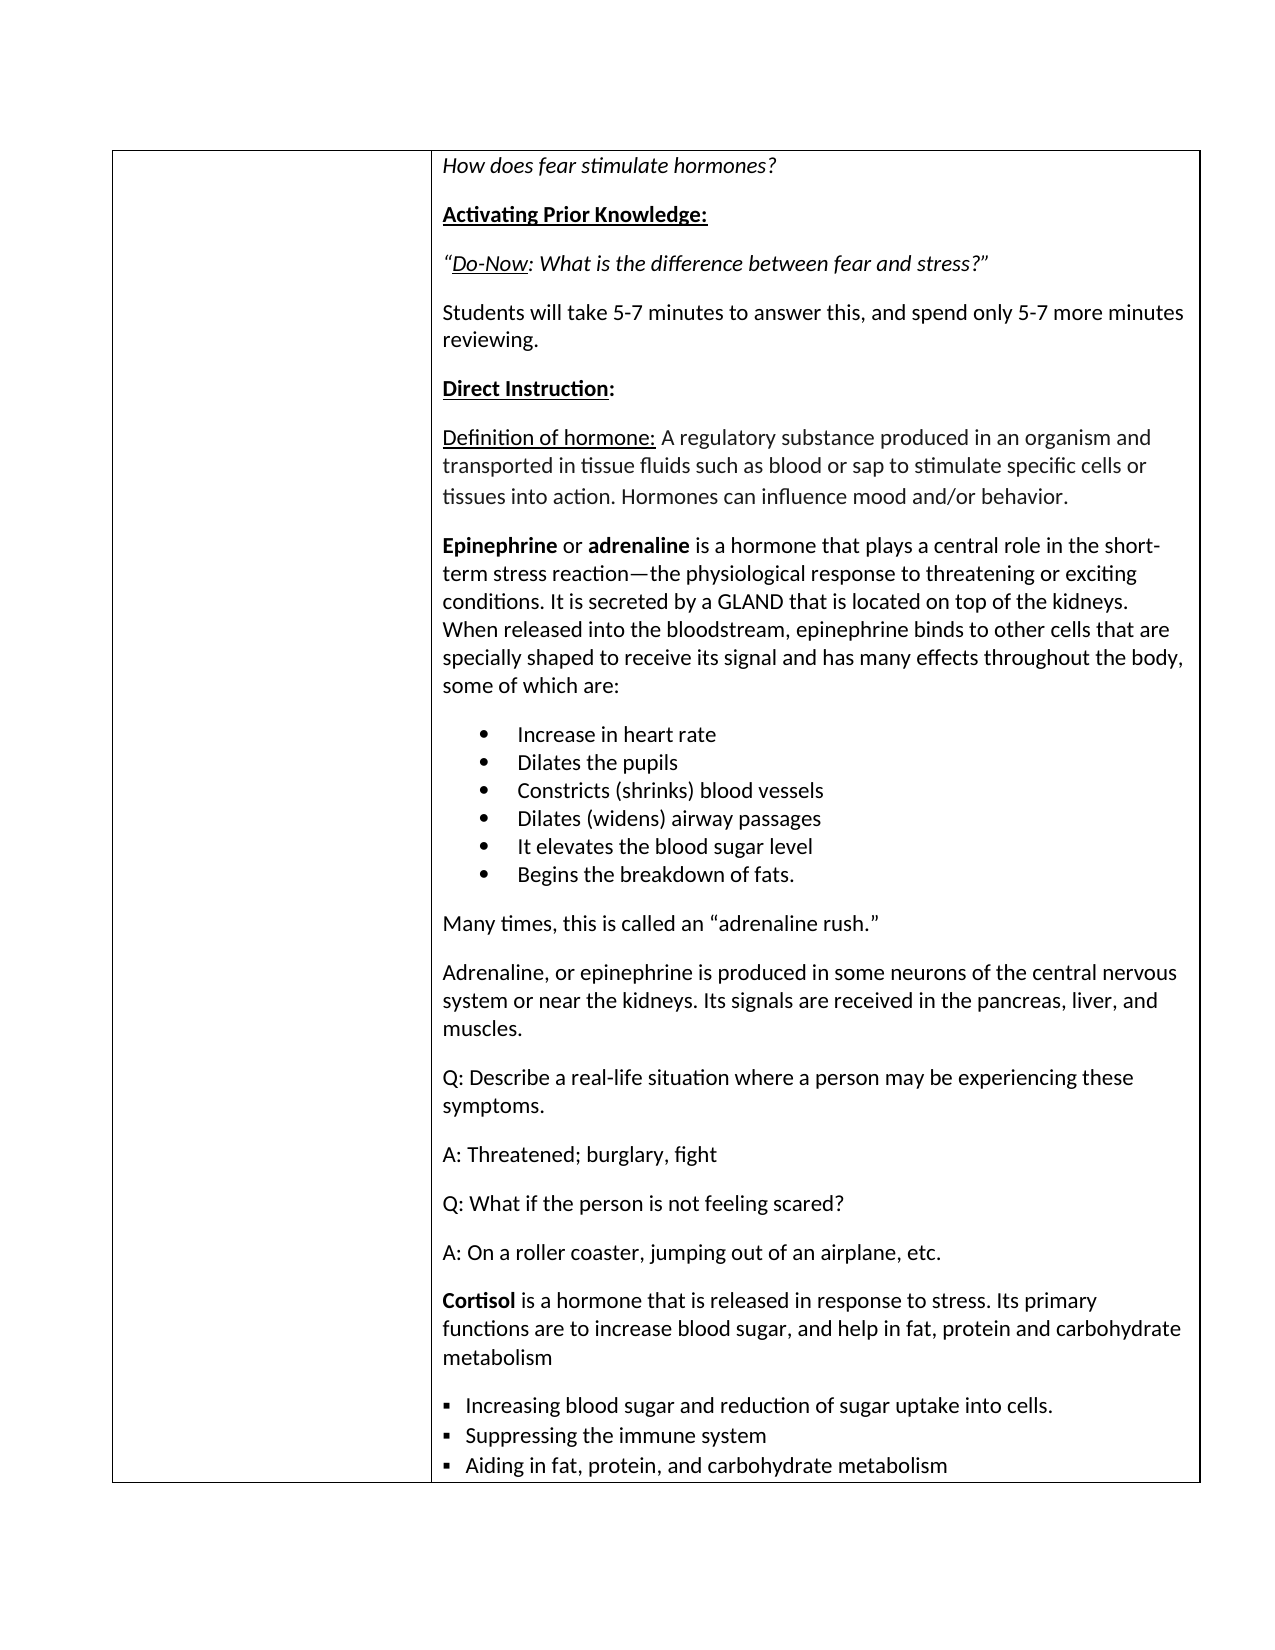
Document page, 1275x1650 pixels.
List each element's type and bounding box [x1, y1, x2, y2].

table_cell [113, 151, 431, 1482]
table_cell [432, 151, 1199, 1482]
